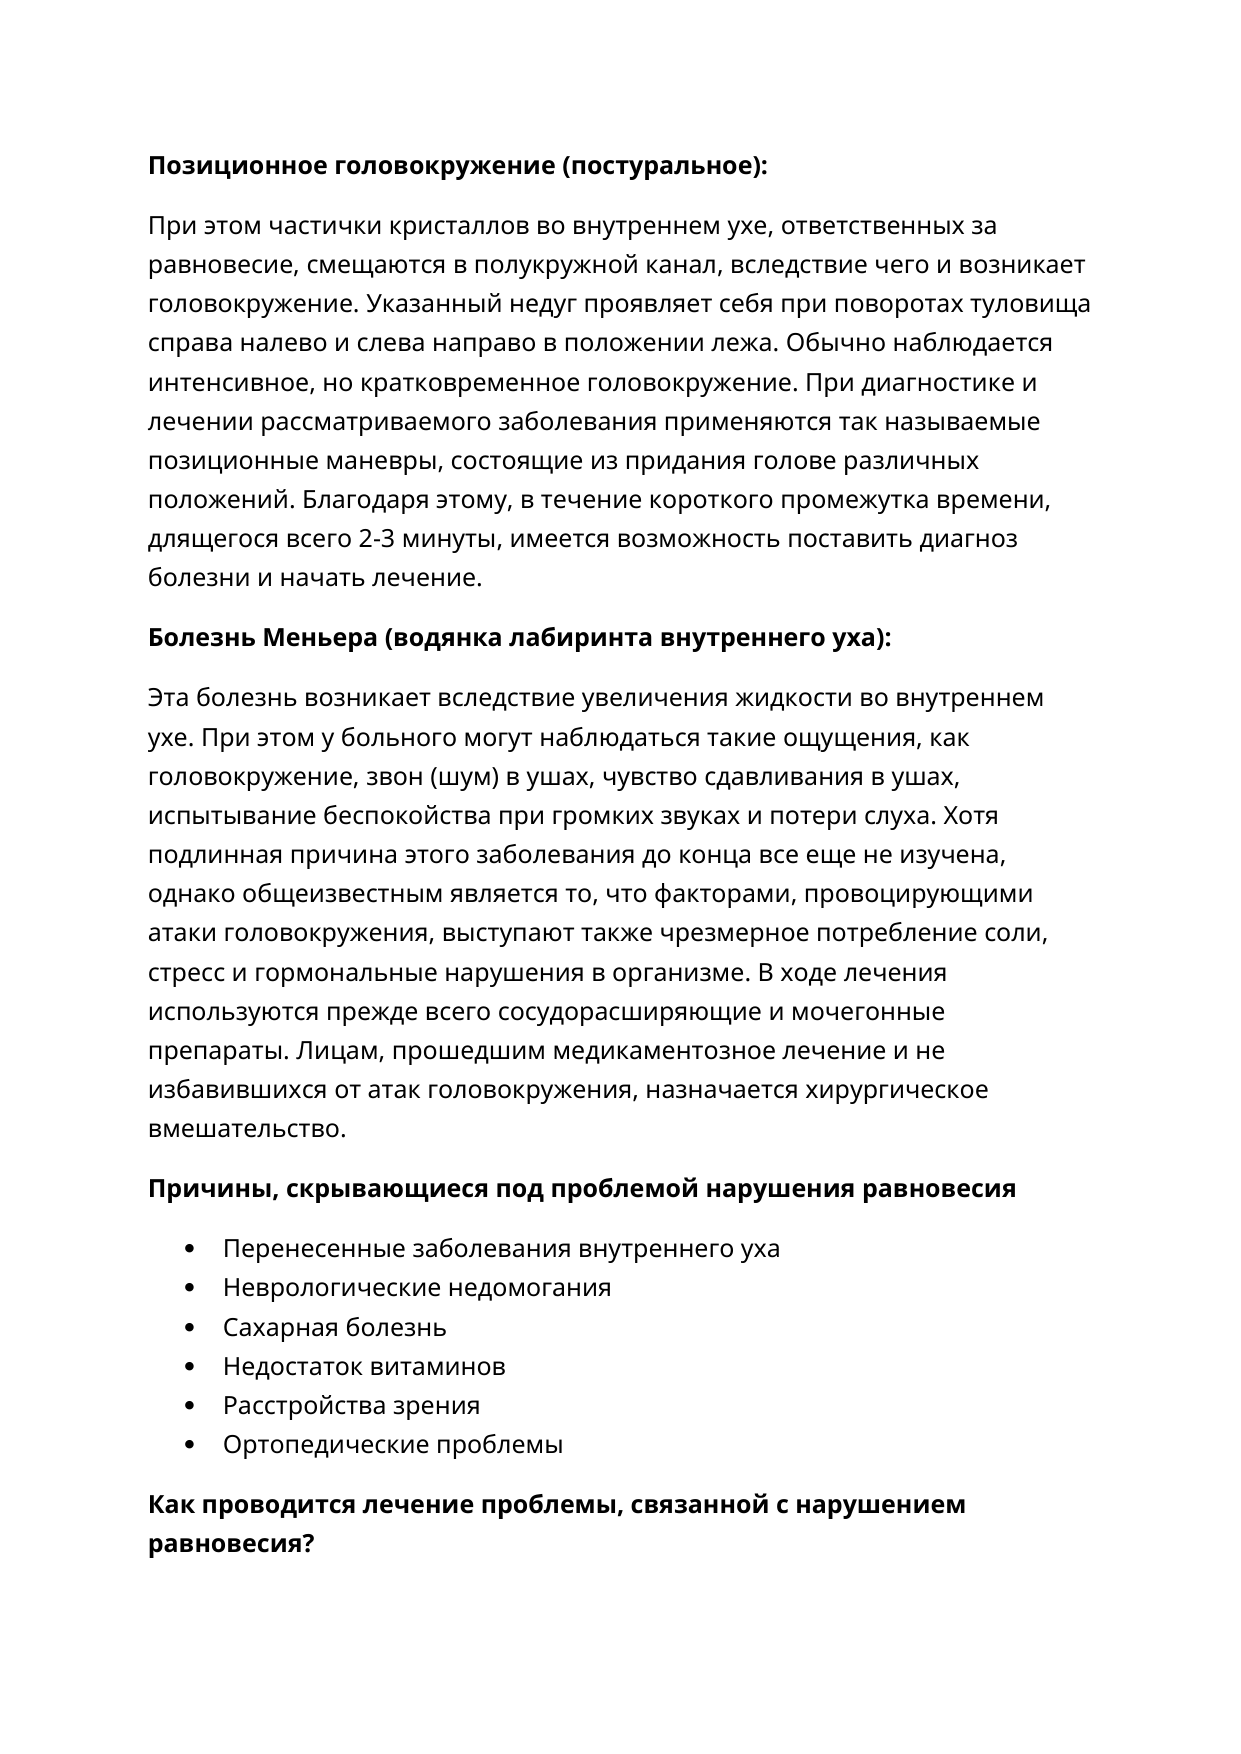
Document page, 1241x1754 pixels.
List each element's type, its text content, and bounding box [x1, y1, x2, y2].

text Болезнь Меньера (водянка лабиринта внутреннего уха): [148, 620, 1093, 654]
list Недостаток витаминов [185, 1348, 1093, 1382]
text При этом частички кристаллов во внутреннем ухе, ответственных за равновесие, смещаются в полукружной канал, вследствие чего и возникает головокружение. Указанный недуг проявляет себя при поворотах туловища справа налево и слева направо в положении лежа. Обычно наблюдается интенсивное, но кратковременное головокружение. При диагностике и лечении рассматриваемого заболевания применяются так называемые позиционные маневры, состоящие из придания голове различных положений. Благодаря этому, в течение короткого промежутка времени, длящегося всего 2-3 минуты, имеется возможность поставить диагноз болезни и начать лечение. [148, 208, 1093, 594]
text Позиционное головокружение (постуральное): [148, 148, 1093, 182]
text Как проводится лечение проблемы, связанной с нарушением равновесия? [148, 1487, 1093, 1560]
list Перенесенные заболевания внутреннего уха [185, 1231, 1093, 1265]
list Сахарная болезнь [185, 1309, 1093, 1343]
text Эта болезнь возникает вследствие увеличения жидкости во внутреннем ухе. При этом у больного могут наблюдаться такие ощущения, как головокружение, звон (шум) в ушах, чувство сдавливания в ушах, испытывание беспокойства при громких звуках и потери слуха. Хотя подлинная причина этого заболевания до конца все еще не изучена, однако общеизвестным является то, что факторами, провоцирующими атаки головокружения, выступают также чрезмерное потребление соли, стресс и гормональные нарушения в организме. В ходе лечения используются прежде всего сосудорасширяющие и мочегонные препараты. Лицам, прошедшим медикаментозное лечение и не избавившихся от атак головокружения, назначается хирургическое вмешательство. [148, 680, 1093, 1145]
list Неврологические недомогания [185, 1270, 1093, 1304]
list Расстройства зрения [185, 1388, 1093, 1422]
text Причины, скрывающиеся под проблемой нарушения равновесия [148, 1171, 1093, 1205]
list Ортопедические проблемы [185, 1427, 1093, 1461]
